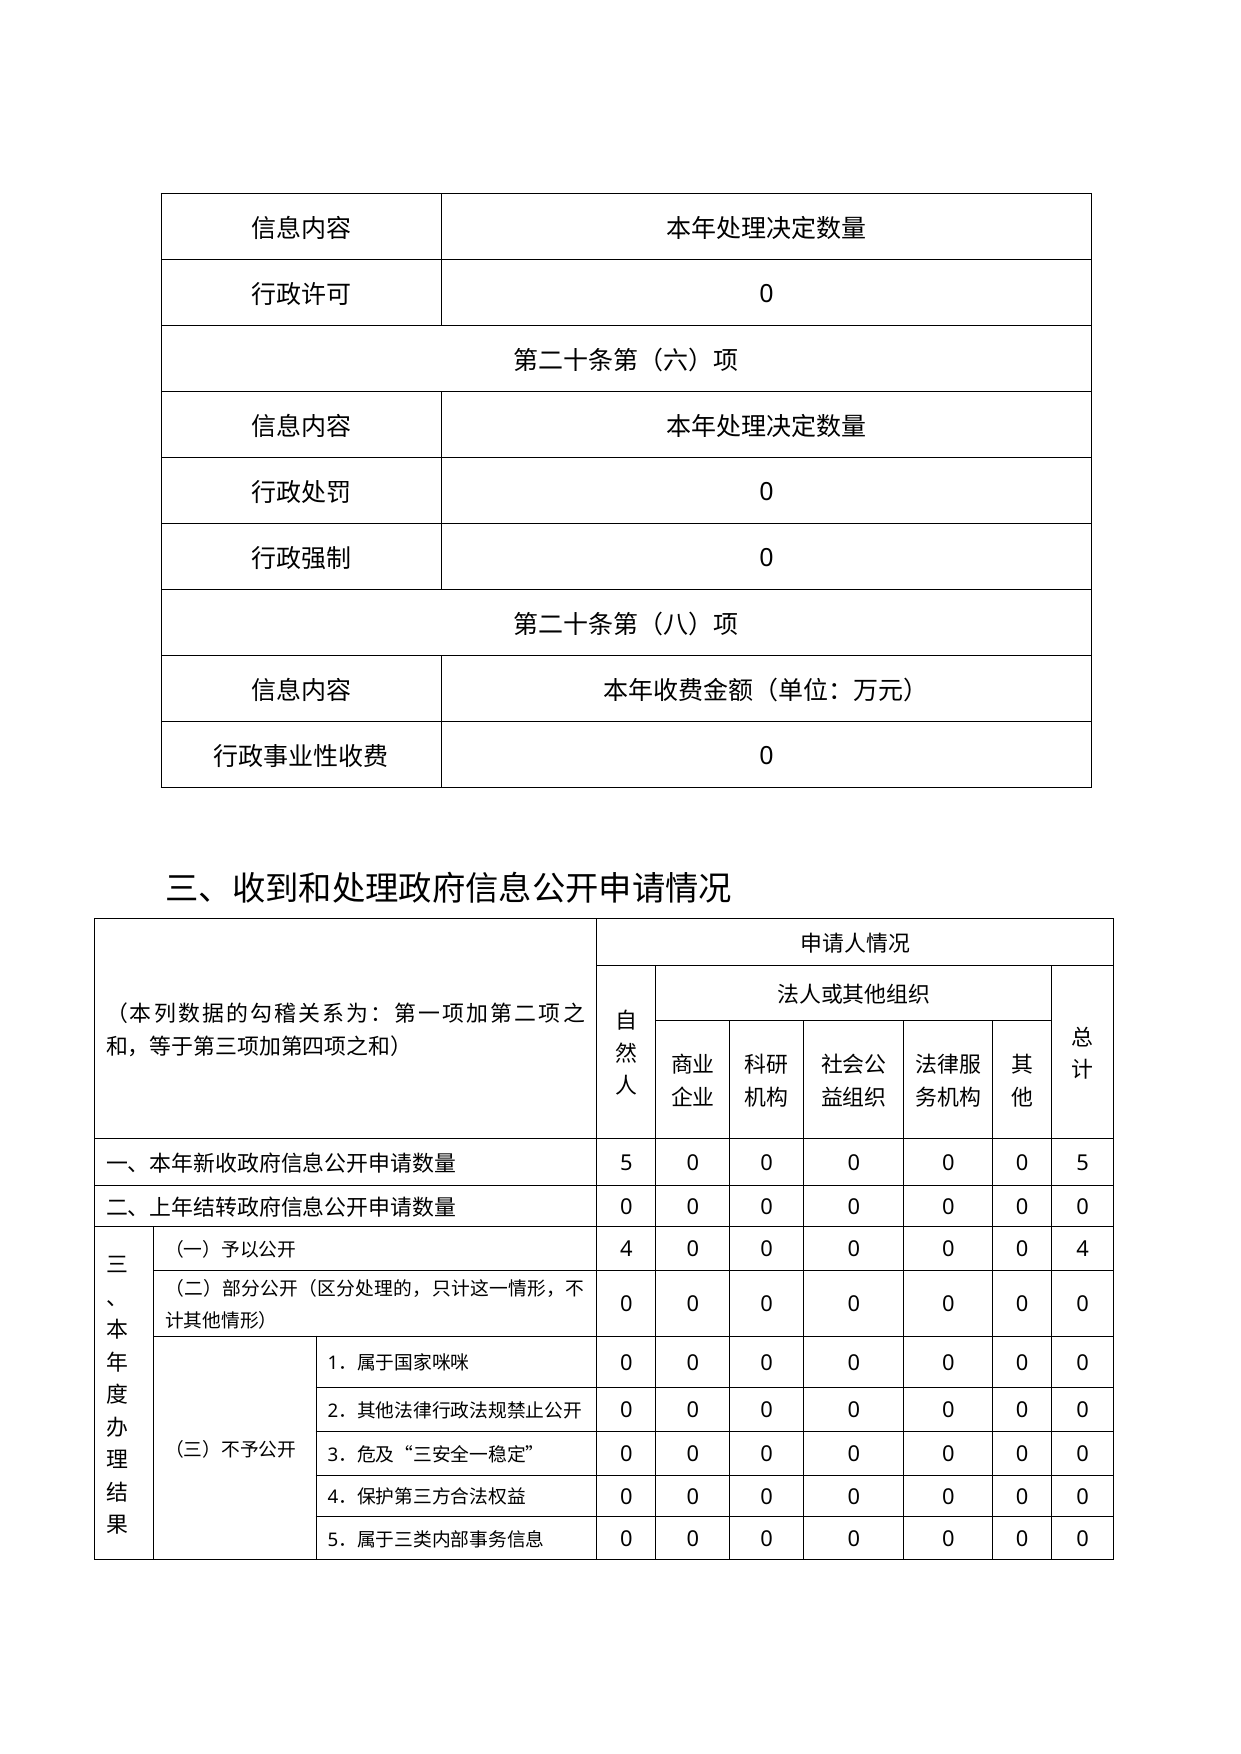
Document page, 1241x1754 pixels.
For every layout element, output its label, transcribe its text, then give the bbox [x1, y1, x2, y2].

table_cell 0 [993, 1476, 1051, 1516]
table_cell 二、上年结转政府信息公开申请数量 [95, 1186, 596, 1226]
table_cell 0 [1052, 1476, 1113, 1516]
table_cell 1．属于国家咪咪 [317, 1337, 596, 1387]
table_cell 行政处罚 [162, 458, 441, 523]
table_cell 0 [656, 1388, 729, 1431]
table_cell 0 [442, 260, 1091, 325]
table_cell 0 [656, 1476, 729, 1516]
table_cell 0 [442, 458, 1091, 523]
table_cell 法人或其他组织 [656, 966, 1051, 1020]
table_cell 0 [804, 1271, 903, 1336]
table_cell 0 [993, 1337, 1051, 1387]
table_cell 0 [597, 1432, 655, 1475]
table_cell 0 [1052, 1388, 1113, 1431]
table_cell 0 [730, 1271, 803, 1336]
table_cell 0 [993, 1432, 1051, 1475]
table_cell 三、本年度办理结果 [95, 1227, 153, 1559]
table_cell 0 [730, 1517, 803, 1559]
table_cell 4 [597, 1227, 655, 1269]
table_cell （三）不予公开 [154, 1337, 316, 1559]
table_cell 0 [993, 1517, 1051, 1559]
table_cell 0 [730, 1432, 803, 1475]
text 三、收到和处理政府信息公开申请情况 [165, 853, 1087, 918]
table_cell 5 [597, 1139, 655, 1184]
table_cell 0 [804, 1517, 903, 1559]
table_cell 0 [904, 1388, 992, 1431]
table_cell 0 [804, 1337, 903, 1387]
table_cell 其他 [993, 1021, 1051, 1138]
table_cell 0 [656, 1139, 729, 1184]
table_cell 0 [730, 1388, 803, 1431]
table_cell 0 [597, 1476, 655, 1516]
table_cell 0 [730, 1186, 803, 1226]
table_cell 0 [904, 1517, 992, 1559]
table_cell 0 [804, 1388, 903, 1431]
table_cell 0 [993, 1186, 1051, 1226]
table_cell 0 [993, 1227, 1051, 1269]
table_cell 本年处理决定数量 [442, 392, 1091, 457]
table_cell 0 [730, 1337, 803, 1387]
table_cell 3．危及“三安全一稳定” [317, 1432, 596, 1475]
table_cell 0 [597, 1388, 655, 1431]
table_cell 0 [442, 524, 1091, 589]
table_cell 0 [904, 1271, 992, 1336]
table_cell 0 [804, 1432, 903, 1475]
table_cell 0 [804, 1186, 903, 1226]
table_cell 0 [904, 1476, 992, 1516]
table_cell 信息内容 [162, 392, 441, 457]
table_cell 0 [656, 1227, 729, 1269]
table_cell 0 [904, 1186, 992, 1226]
table_cell 5 [1052, 1139, 1113, 1184]
table_cell 本年收费金额（单位：万元） [442, 656, 1091, 721]
table_cell 0 [1052, 1432, 1113, 1475]
table_cell 0 [904, 1337, 992, 1387]
table_cell 5．属于三类内部事务信息 [317, 1517, 596, 1559]
table_header 申请人情况 [597, 919, 1113, 965]
table_cell 0 [597, 1517, 655, 1559]
table_cell 0 [1052, 1186, 1113, 1226]
table_cell 0 [442, 722, 1091, 787]
table_cell 一、本年新收政府信息公开申请数量 [95, 1139, 596, 1184]
table_cell 信息内容 [162, 656, 441, 721]
table_cell 自然人 [597, 966, 655, 1138]
table_cell 商业企业 [656, 1021, 729, 1138]
table_cell 0 [993, 1388, 1051, 1431]
table_cell 4 [1052, 1227, 1113, 1269]
table_cell 第二十条第（六）项 [162, 326, 1091, 391]
table_cell 第二十条第（八）项 [162, 590, 1091, 655]
table_cell 0 [993, 1271, 1051, 1336]
table_cell 0 [1052, 1337, 1113, 1387]
table_cell 0 [1052, 1517, 1113, 1559]
table_cell 0 [597, 1186, 655, 1226]
table_cell 2．其他法律行政法规禁止公开 [317, 1388, 596, 1431]
table_cell 0 [804, 1227, 903, 1269]
table_cell 0 [656, 1432, 729, 1475]
table_cell 0 [656, 1271, 729, 1336]
table_cell 行政强制 [162, 524, 441, 589]
table_cell 科研机构 [730, 1021, 803, 1138]
table_cell 0 [656, 1186, 729, 1226]
table_cell 0 [656, 1337, 729, 1387]
table_cell 0 [730, 1476, 803, 1516]
table_cell 法律服务机构 [904, 1021, 992, 1138]
table_cell 0 [904, 1227, 992, 1269]
table_cell 社会公益组织 [804, 1021, 903, 1138]
table_cell 行政事业性收费 [162, 722, 441, 787]
table_cell 信息内容 [162, 194, 441, 259]
table_cell 0 [656, 1517, 729, 1559]
table_cell 0 [1052, 1271, 1113, 1336]
table_cell 0 [993, 1139, 1051, 1184]
table_cell 0 [730, 1139, 803, 1184]
table_header （本列数据的勾稽关系为：第一项加第二项之和，等于第三项加第四项之和） [95, 919, 596, 1138]
table_cell 本年处理决定数量 [442, 194, 1091, 259]
table_cell 0 [597, 1337, 655, 1387]
table_cell 0 [804, 1476, 903, 1516]
table_cell （二）部分公开（区分处理的，只计这一情形，不计其他情形） [154, 1271, 596, 1336]
table_cell 0 [904, 1432, 992, 1475]
table_cell 0 [904, 1139, 992, 1184]
table_cell 总计 [1052, 966, 1113, 1138]
table_cell 0 [597, 1271, 655, 1336]
table_cell 行政许可 [162, 260, 441, 325]
table_cell （一）予以公开 [154, 1227, 596, 1269]
table_cell 0 [804, 1139, 903, 1184]
table_cell 4．保护第三方合法权益 [317, 1476, 596, 1516]
table_cell 0 [730, 1227, 803, 1269]
